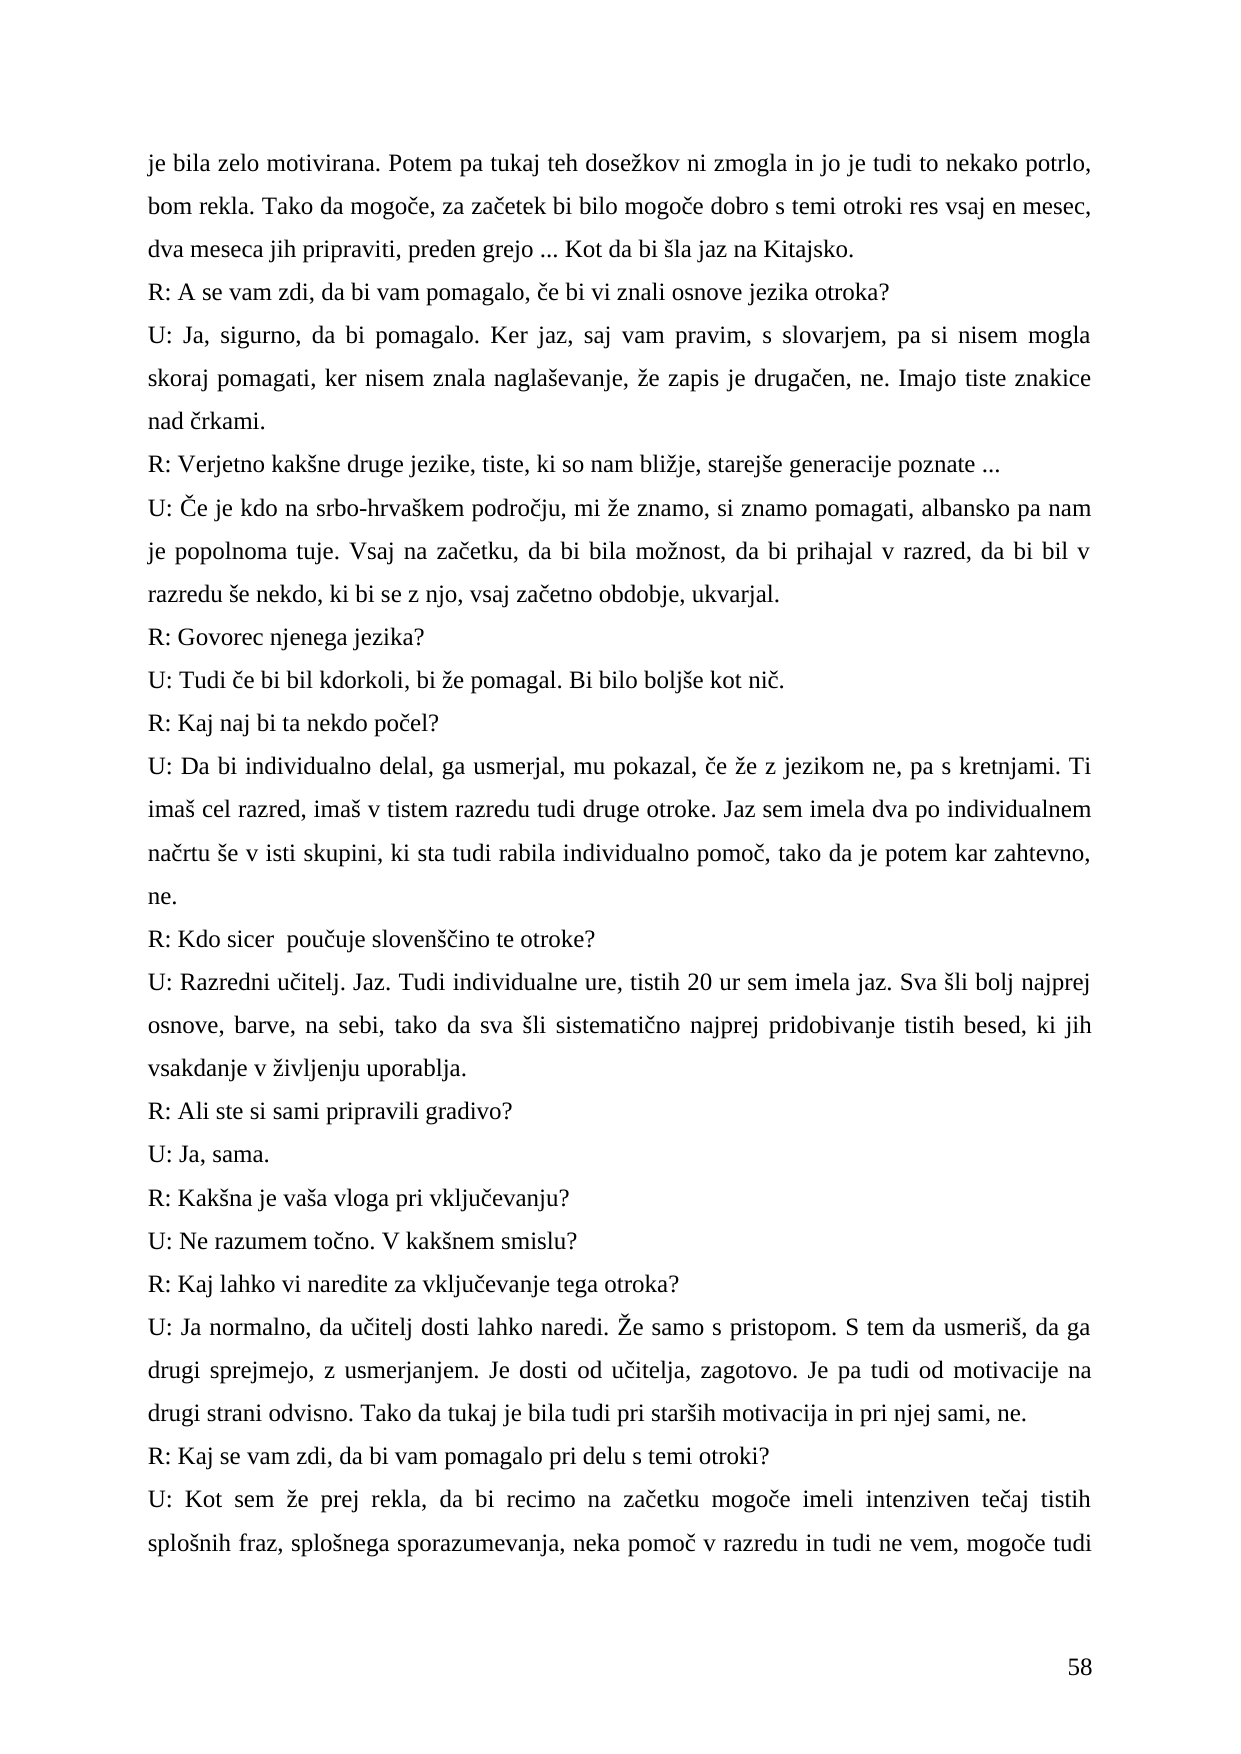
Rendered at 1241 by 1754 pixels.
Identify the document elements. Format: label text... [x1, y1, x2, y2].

text R: Kaj naj bi ta nekdo počel? [148, 708, 1093, 737]
text U: Ja normalno, da učitelj dosti lahko naredi. Že samo s pristopom. S tem da usmeriš, da ga drugi sprejmejo, z usmerjanjem. Je dosti od učitelja, zagotovo. Je pa tudi od motivacije na drugi strani odvisno. Tako da tukaj je bila tudi pri starših motivacija in pri njej sami, ne. [148, 1312, 1093, 1427]
text R: Govorec njenega jezika? [148, 622, 1093, 651]
text R: A se vam zdi, da bi vam pomagalo, če bi vi znali osnove jezika otroka? [148, 277, 1093, 306]
text U: Ja, sigurno, da bi pomagalo. Ker jaz, saj vam pravim, s slovarjem, pa si nisem mogla skoraj pomagati, ker nisem znala naglaševanje, že zapis je drugačen, ne. Imajo tiste znakice nad črkami. [148, 320, 1093, 435]
text R: Kaj se vam zdi, da bi vam pomagalo pri delu s temi otroki? [148, 1441, 1093, 1470]
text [148, 148, 1093, 263]
text R: Kdo sicer poučuje slovenščino te otroke? [148, 924, 1093, 953]
text R: Kaj lahko vi naredite za vključevanje tega otroka? [148, 1269, 1093, 1298]
text U: Ne razumem točno. V kakšnem smislu? [148, 1226, 1093, 1254]
text R: Kakšna je vaša vloga pri vključevanju? [148, 1183, 1093, 1211]
text R: Verjetno kakšne druge jezike, tiste, ki so nam bližje, starejše generacije poznate ... [148, 449, 1093, 478]
text R: Ali ste si sami pripravili gradivo? [148, 1096, 1093, 1125]
text U: Da bi individualno delal, ga usmerjal, mu pokazal, če že z jezikom ne, pa s kretnjami. Ti imaš cel razred, imaš v tistem razredu tudi druge otroke. Jaz sem imela dva po individualnem načrtu še v isti skupini, ki sta tudi rabila individualno pomoč, tako da je potem kar zahtevno, ne. [148, 751, 1093, 909]
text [148, 1484, 1093, 1556]
text U: Tudi če bi bil kdorkoli, bi že pomagal. Bi bilo boljše kot nič. [148, 665, 1093, 694]
text U: Razredni učitelj. Jaz. Tudi individualne ure, tistih 20 ur sem imela jaz. Sva šli bolj najprej osnove, barve, na sebi, tako da sva šli sistematično najprej pridobivanje tistih besed, ki jih vsakdanje v življenju uporablja. [148, 967, 1093, 1082]
text U: Če je kdo na srbo-hrvaškem področju, mi že znamo, si znamo pomagati, albansko pa nam je popolnoma tuje. Vsaj na začetku, da bi bila možnost, da bi prihajal v razred, da bi bil v razredu še nekdo, ki bi se z njo, vsaj začetno obdobje, ukvarjal. [148, 493, 1093, 608]
text U: Ja, sama. [148, 1139, 1093, 1168]
